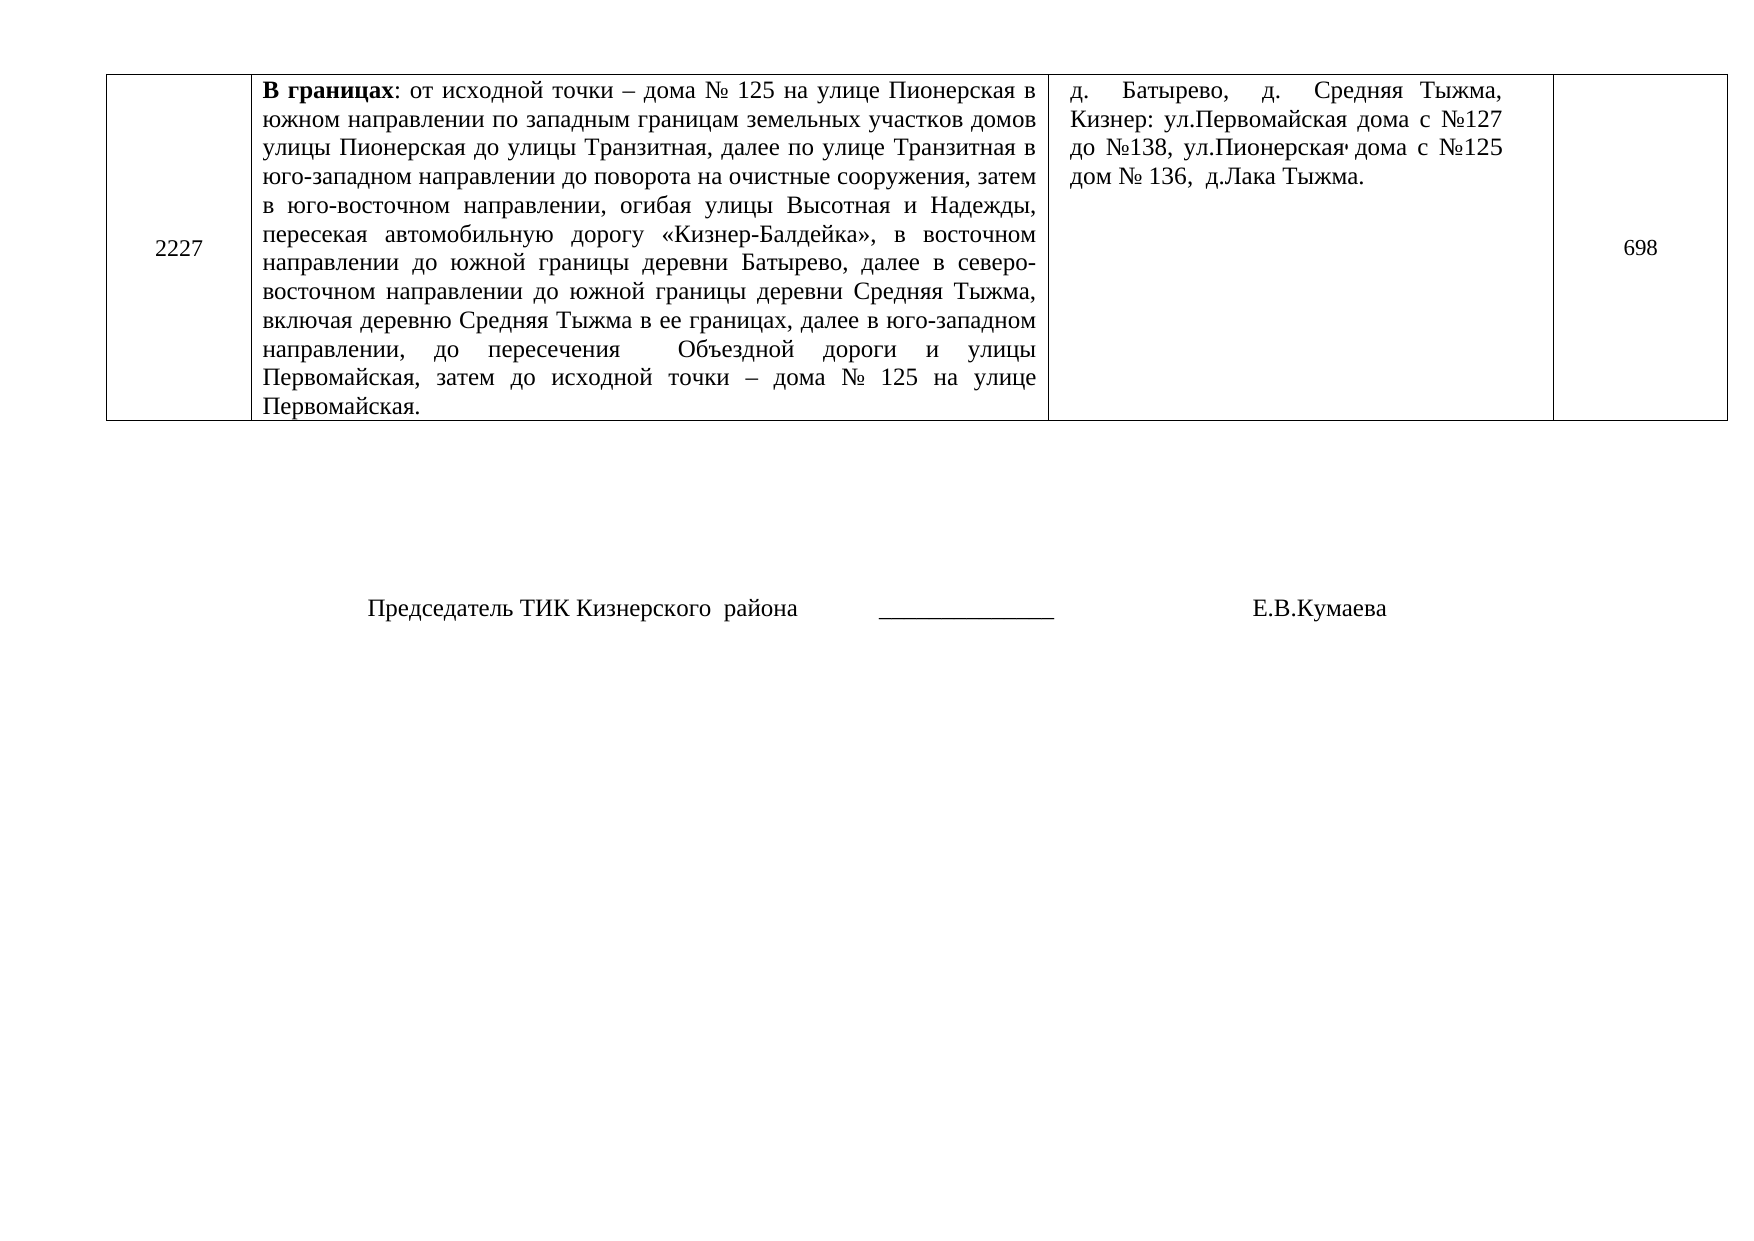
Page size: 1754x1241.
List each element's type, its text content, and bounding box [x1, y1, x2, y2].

text Председатель ТИК Кизнерского района ______________ Е.В.Кумаева [118, 593, 1636, 621]
table_cell 2227 [107, 75, 251, 420]
table_cell 698 [1554, 75, 1727, 420]
table_cell В границах: от исходной точки – дома № 125 на улице Пионерская в южном направлении по западным границам земельных участков домов улицы Пионерская до улицы Транзитная, далее по улице Транзитная в юго-западном направлении до поворота на очистные сооружения, затем в юго-восточном направлении, огибая улицы Высотная и Надежды, пересекая автомобильную дорогу «Кизнер-Балдейка», в восточном направлении до южной границы деревни Батырево, далее в северо-восточном направлении до южной границы деревни Средняя Тыжма, включая деревню Средняя Тыжма в ее границах, далее в юго-западном направлении, до пересечения Объездной дороги и улицы Первомайская, затем до исходной точки – дома № 125 на улице Первомайская. [252, 75, 1048, 420]
table_cell д. Батырево, д. Средняя Тыжма, Кизнер: ул.Первомайская дома с №127 до №138, ул.Пионерская• дома с №125 дом № 136, д.Лака Тыжма. [1049, 75, 1553, 420]
